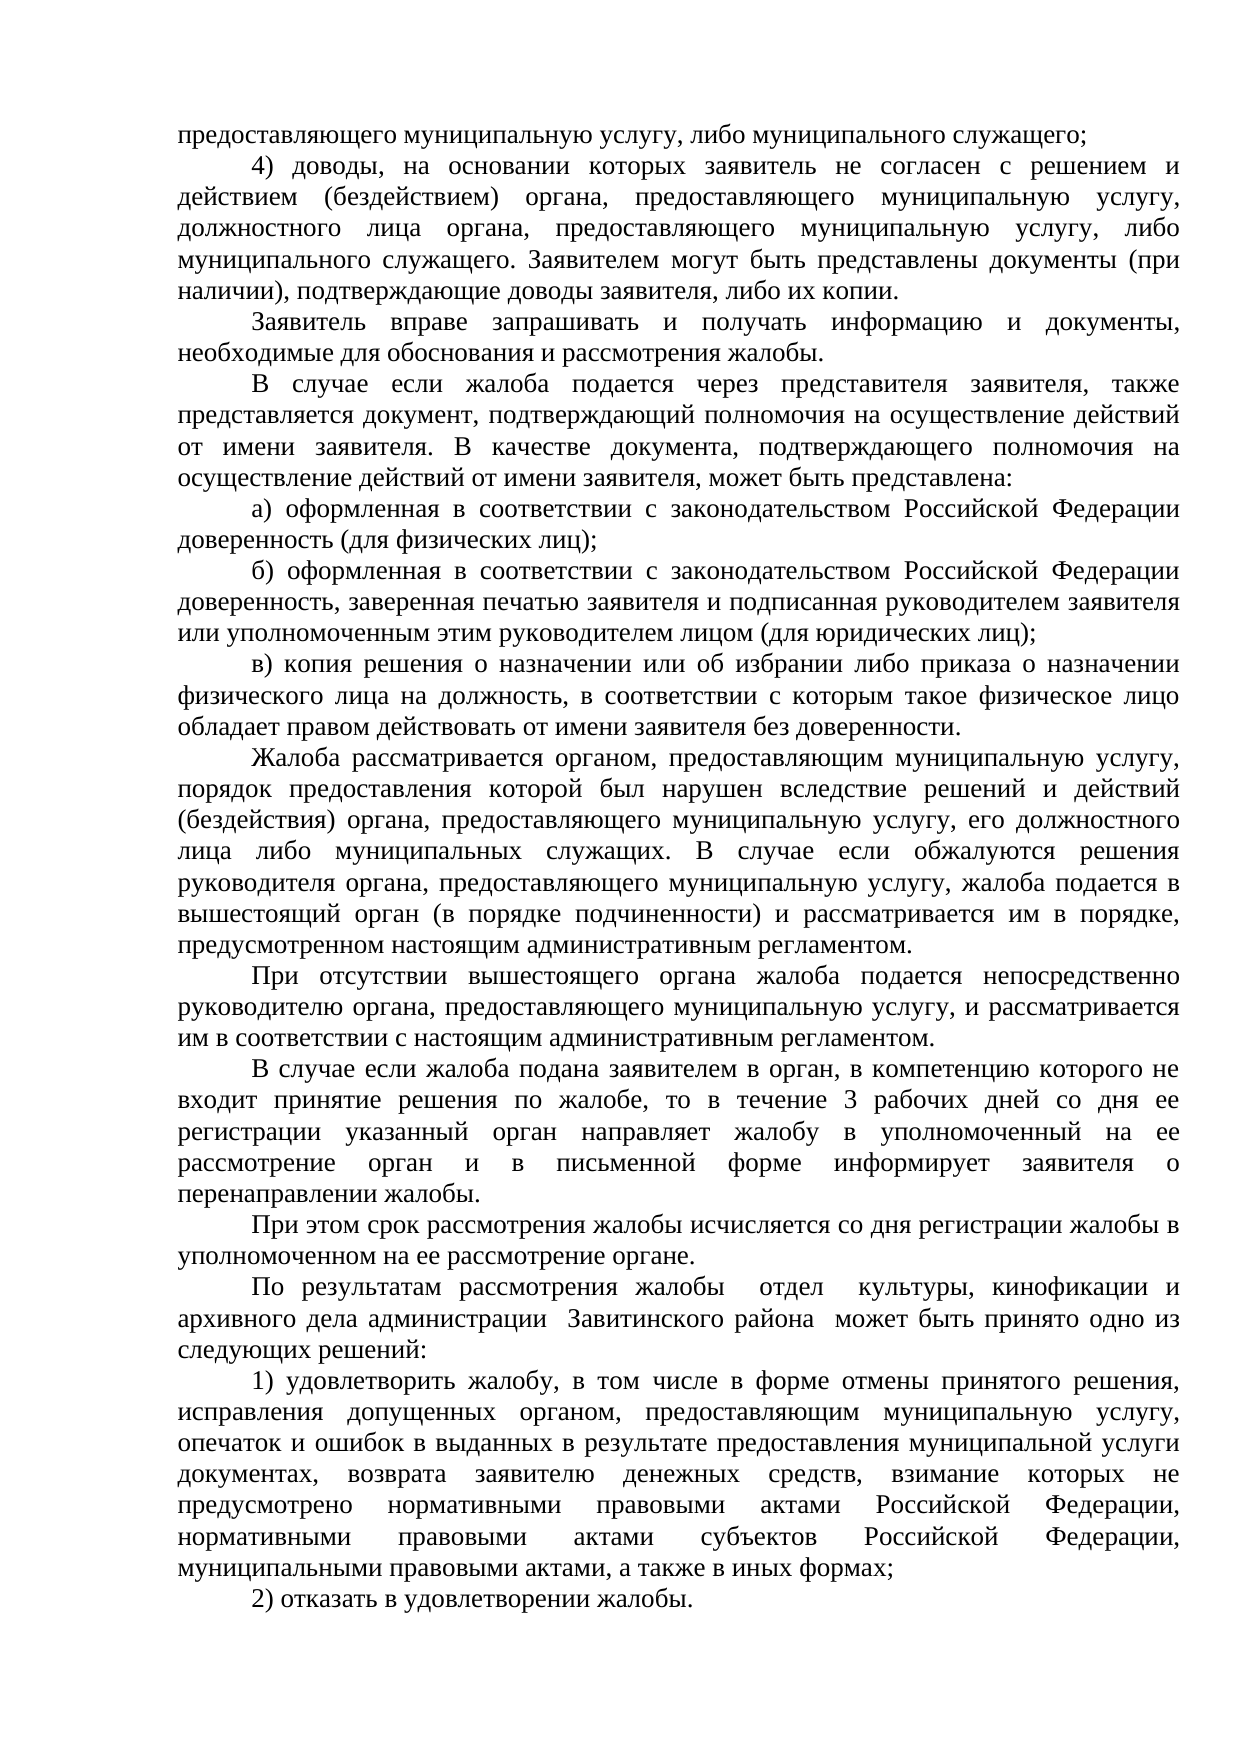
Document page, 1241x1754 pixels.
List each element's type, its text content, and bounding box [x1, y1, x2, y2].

text По результатам рассмотрения жалобы отдел культуры, кинофикации и архивного дела администрации Завитинского района может быть принято одно из следующих решений: [177, 1271, 1181, 1364]
text 1) удовлетворить жалобу, в том числе в форме отмены принятого решения, исправления допущенных органом, предоставляющим муниципальную услугу, опечаток и ошибок в выданных в результате предоставления муниципальной услуги документах, возврата заявителю денежных средств, взимание которых не предусмотрено нормативными правовыми актами Российской Федерации, нормативными правовыми актами субъектов Российской Федерации, муниципальными правовыми актами, а также в иных формах; [177, 1364, 1181, 1582]
text При отсутствии вышестоящего органа жалоба подается непосредственно руководителю органа, предоставляющего муниципальную услугу, и рассматривается им в соответствии с настоящим административным регламентом. [177, 959, 1181, 1052]
text а) оформленная в соответствии с законодательством Российской Федерации доверенность (для физических лиц); [177, 492, 1181, 554]
text Заявитель вправе запрашивать и получать информацию и документы, необходимые для обоснования и рассмотрения жалобы. [177, 305, 1181, 367]
text Жалоба рассматривается органом, предоставляющим муниципальную услугу, порядок предоставления которой был нарушен вследствие решений и действий (бездействия) органа, предоставляющего муниципальную услугу, его должностного лица либо муниципальных служащих. В случае если обжалуются решения руководителя органа, предоставляющего муниципальную услугу, жалоба подается в вышестоящий орган (в порядке подчиненности) и рассматривается им в порядке, предусмотренном настоящим административным регламентом. [177, 741, 1181, 959]
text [177, 118, 1181, 149]
text 2) отказать в удовлетворении жалобы. [177, 1582, 1181, 1613]
text При этом срок рассмотрения жалобы исчисляется со дня регистрации жалобы в уполномоченном на ее рассмотрение органе. [177, 1208, 1181, 1271]
text б) оформленная в соответствии с законодательством Российской Федерации доверенность, заверенная печатью заявителя и подписанная руководителем заявителя или уполномоченным этим руководителем лицом (для юридических лиц); [177, 554, 1181, 648]
text в) копия решения о назначении или об избрании либо приказа о назначении физического лица на должность, в соответствии с которым такое физическое лицо обладает правом действовать от имени заявителя без доверенности. [177, 648, 1181, 741]
text В случае если жалоба подана заявителем в орган, в компетенцию которого не входит принятие решения по жалобе, то в течение 3 рабочих дней со дня ее регистрации указанный орган направляет жалобу в уполномоченный на ее рассмотрение орган и в письменной форме информирует заявителя о перенаправлении жалобы. [177, 1052, 1181, 1208]
text В случае если жалоба подается через представителя заявителя, также представляется документ, подтверждающий полномочия на осуществление действий от имени заявителя. В качестве документа, подтверждающего полномочия на осуществление действий от имени заявителя, может быть представлена: [177, 367, 1181, 492]
text 4) доводы, на основании которых заявитель не согласен с решением и действием (бездействием) органа, предоставляющего муниципальную услугу, должностного лица органа, предоставляющего муниципальную услугу, либо муниципального служащего. Заявителем могут быть представлены документы (при наличии), подтверждающие доводы заявителя, либо их копии. [177, 149, 1181, 305]
